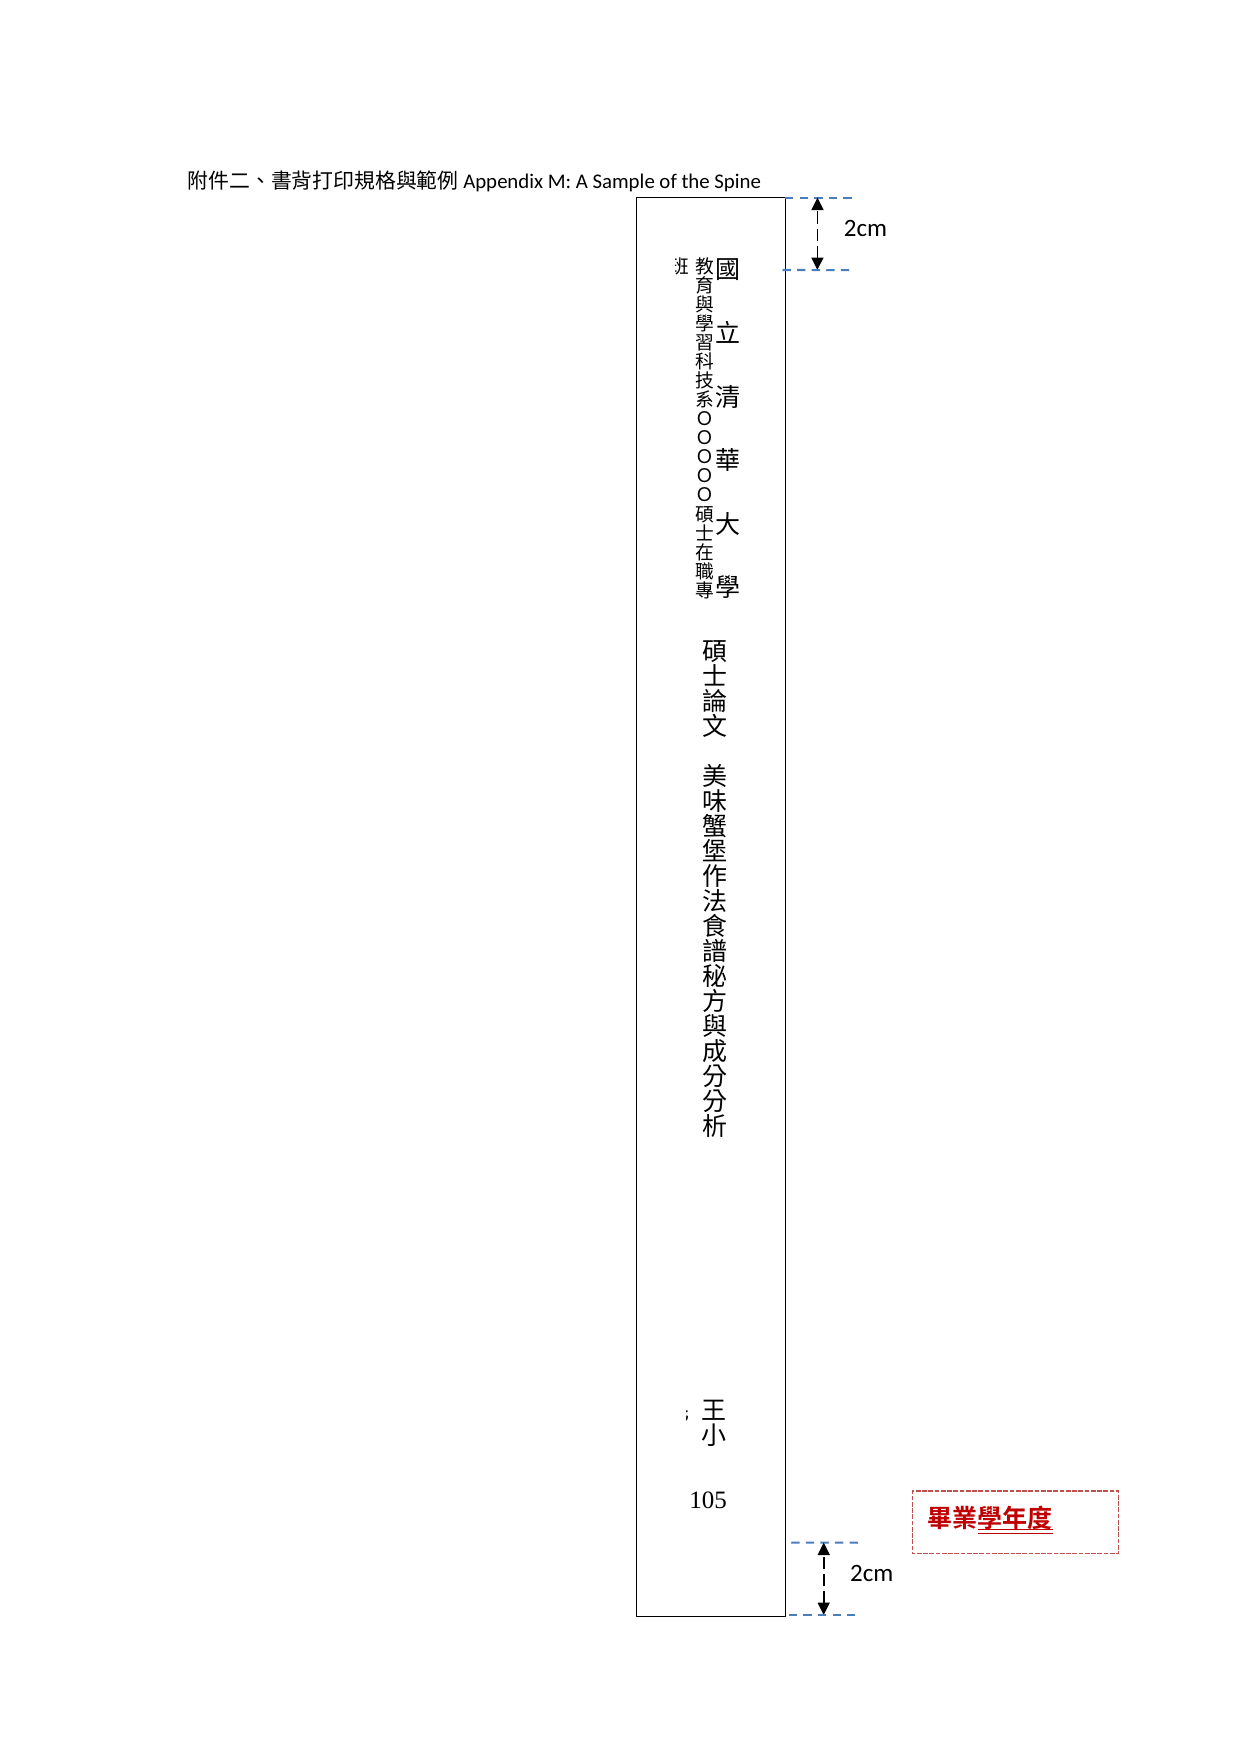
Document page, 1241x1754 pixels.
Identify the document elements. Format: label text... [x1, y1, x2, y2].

text 附件二、書背打印規格與範例 Appendix M: A Sample of the Spine [187, 164, 1053, 195]
